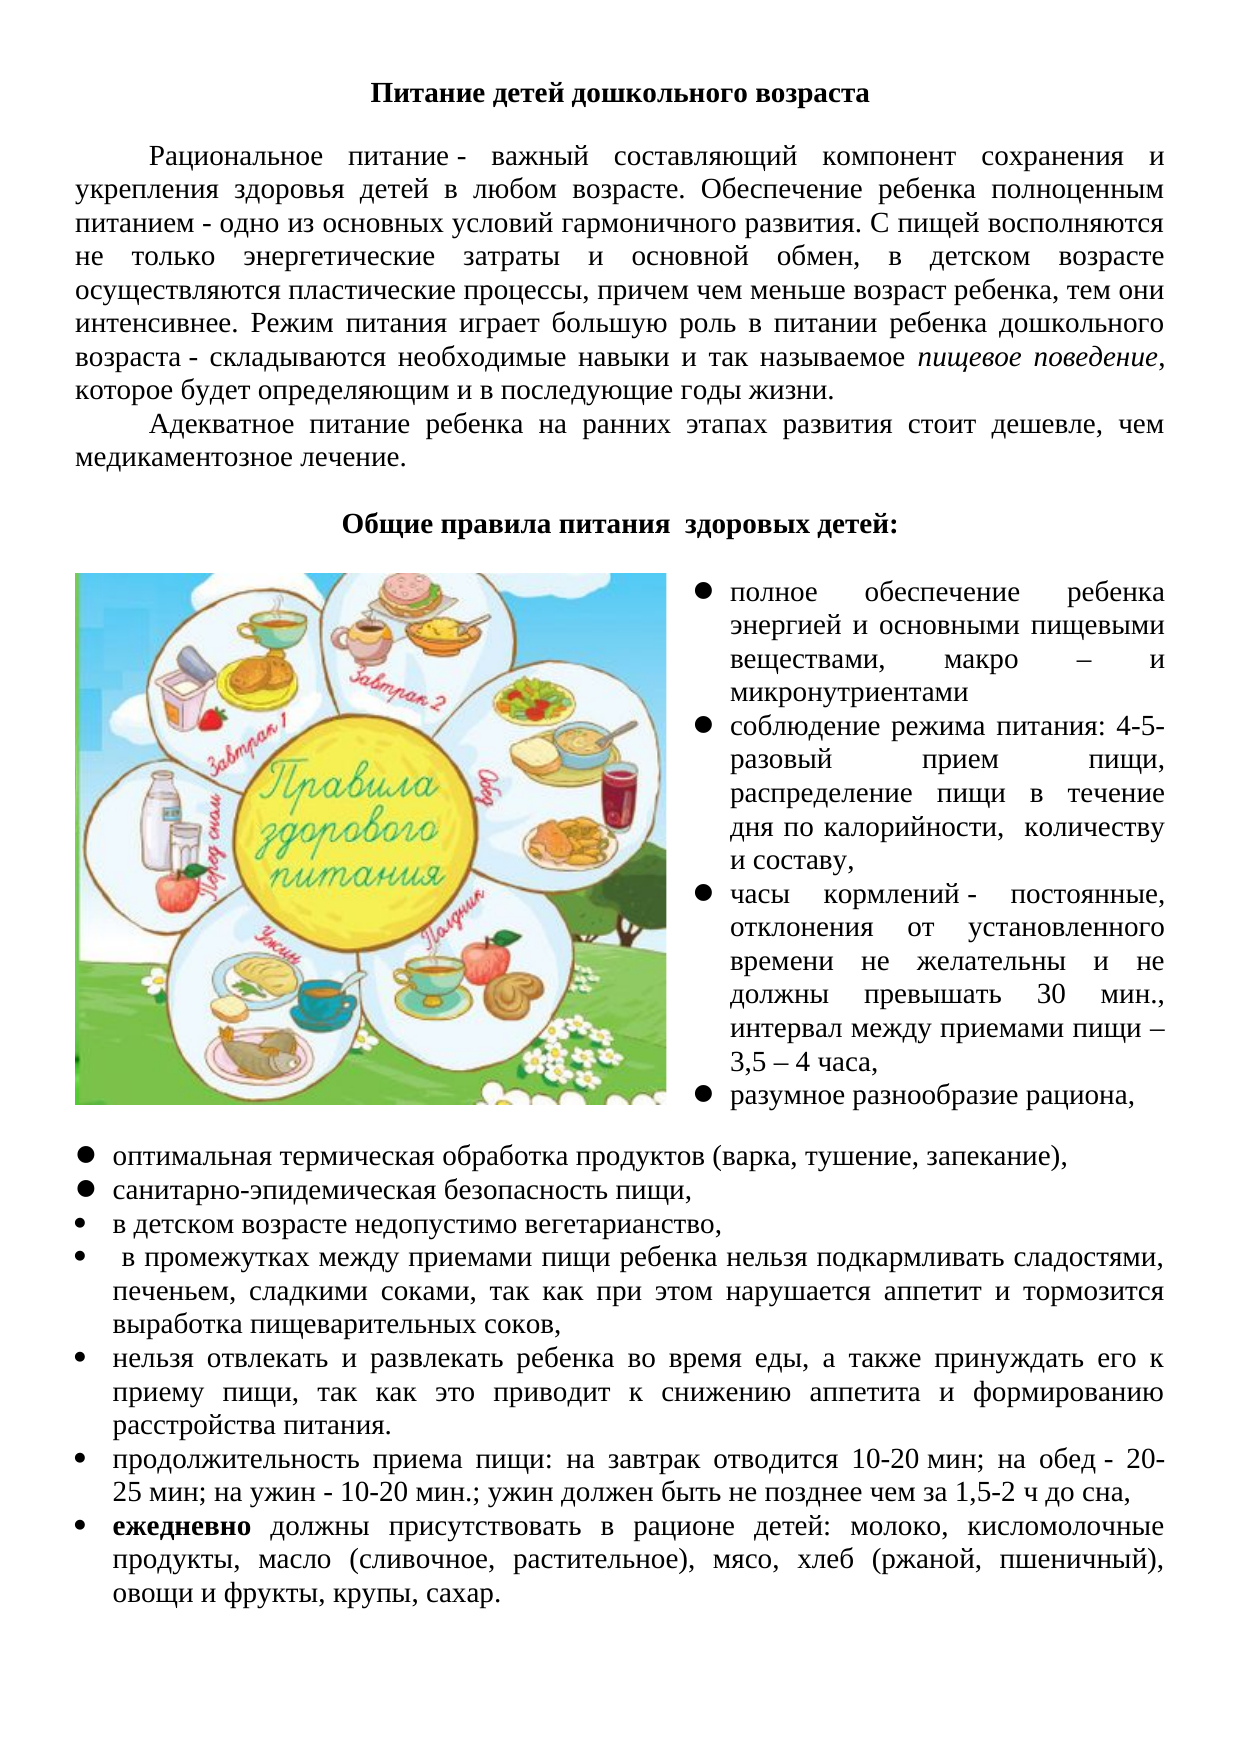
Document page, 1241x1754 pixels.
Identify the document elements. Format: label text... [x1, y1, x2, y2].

list оптимальная термическая обработка продуктов (варка, тушение, запекание), [75, 1138, 1165, 1172]
text Питание детей дошкольного возраста [75, 75, 1165, 108]
list нельзя отвлекать и развлекать ребенка во время еды, а также принуждать его к приему пищи, так как это приводит к снижению аппетита и формированию расстройства питания. [75, 1340, 1165, 1441]
table_header [64, 574, 681, 1138]
text Общие правила питания здоровых детей: [75, 507, 1165, 540]
text Адекватное питание ребенка на ранних этапах развития стоит дешевле, чем медикаментозное лечение. [75, 406, 1165, 473]
picture [75, 573, 667, 1105]
table_header полное обеспечение ребенка энергией и основными пищевыми веществами, макро – и микронутриентами соблюдение режима питания: 4-5-разовый прием пищи, распределение пищи в течение дня по калорийности, количеству и составу, часы кормлений - постоянные, отклонения от установленного времени не желательны и не должны превышать 30 мин., интервал между приемами пищи – 3,5 – 4 часа, разумное разнообразие рациона, [681, 574, 1176, 1138]
list ежедневно должны присутствовать в рационе детей: молоко, кисломолочные продукты, масло (сливочное, растительное), мясо, хлеб (ржаной, пшеничный), овощи и фрукты, крупы, сахар. [75, 1508, 1165, 1609]
list санитарно-эпидемическая безопасность пищи, [75, 1172, 1165, 1206]
list продолжительность приема пищи: на завтрак отводится 10-20 мин; на обед - 20-25 мин; на ужин - 10-20 мин.; ужин должен быть не позднее чем за 1,5-2 ч до сна, [75, 1441, 1165, 1508]
text Рациональное питание - важный составляющий компонент сохранения и укрепления здоровья детей в любом возрасте. Обеспечение ребенка полноценным питанием - одно из основных условий гармоничного развития. С пищей восполняются не только энергетические затраты и основной обмен, в детском возрасте осуществляются пластические процессы, причем чем меньше возраст ребенка, тем они интенсивнее. Режим питания играет большую роль в питании ребенка дошкольного возраста - складываются необходимые навыки и так называемое пищевое поведение, которое будет определяющим и в последующие годы жизни. [75, 138, 1165, 406]
list в промежутках между приемами пищи ребенка нельзя подкармливать сладостями, печеньем, сладкими соками, так как при этом нарушается аппетит и тормозится выработка пищеварительных соков, [75, 1239, 1165, 1340]
list в детском возрасте недопустимо вегетарианство, [75, 1206, 1165, 1239]
